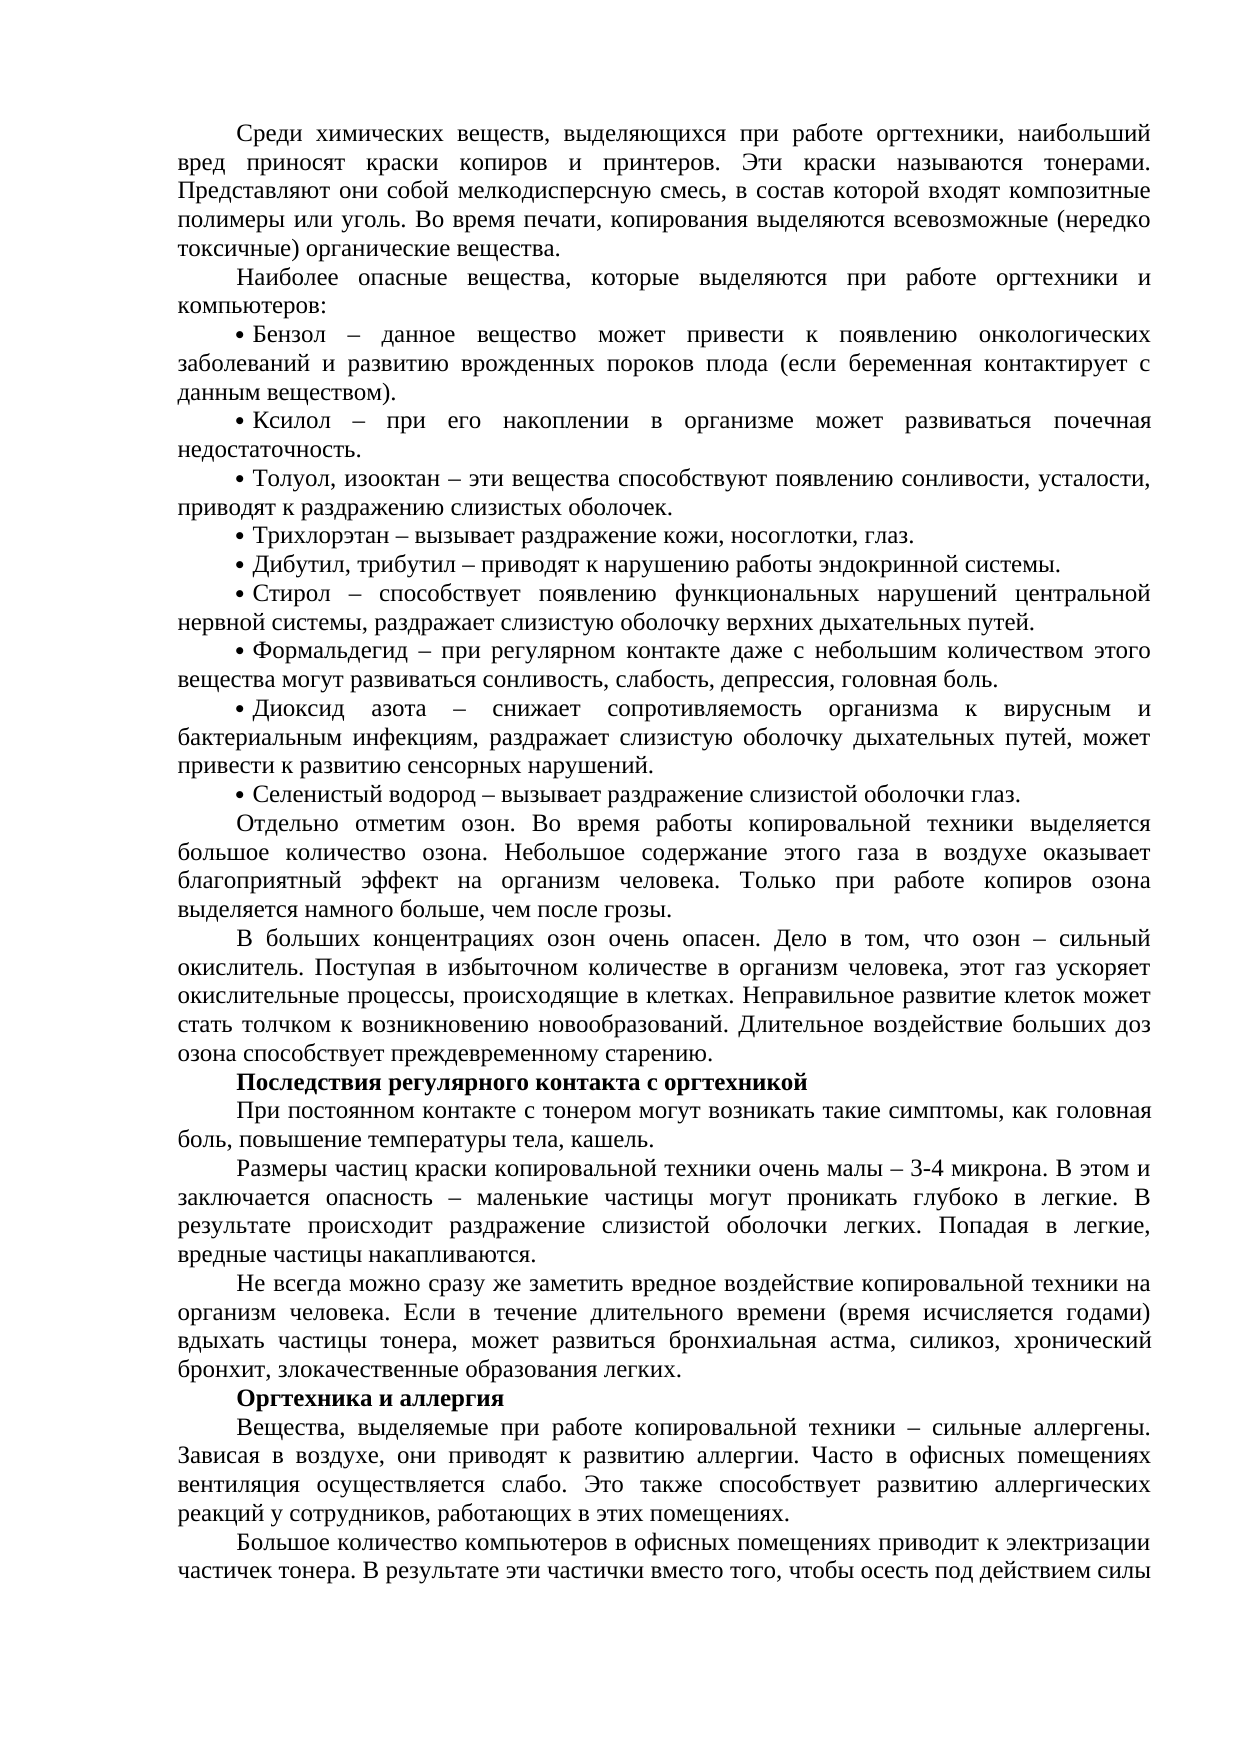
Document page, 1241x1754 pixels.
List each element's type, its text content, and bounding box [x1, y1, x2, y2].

list Дибутил, трибутил – приводят к нарушению работы эндокринной системы. [177, 549, 1152, 578]
list Бензол – данное вещество может привести к появлению онкологических заболеваний и развитию врожденных пороков плода (если беременная контактирует с данным веществом). [177, 319, 1152, 406]
list Диоксид азота – снижает сопротивляемость организма к вирусным и бактериальным инфекциям, раздражает слизистую оболочку дыхательных путей, может привести к развитию сенсорных нарушений. [177, 693, 1152, 779]
list Трихлорэтан – вызывает раздражение кожи, носоглотки, глаз. [177, 521, 1152, 549]
list Селенистый водород – вызывает раздражение слизистой оболочки глаз. [177, 779, 1152, 808]
text Не всегда можно сразу же заметить вредное воздействие копировальной техники на организм человека. Если в течение длительного времени (время исчисляется годами) вдыхать частицы тонера, может развиться бронхиальная астма, силикоз, хронический бронхит, злокачественные образования легких. [177, 1268, 1152, 1383]
list Ксилол – при его накоплении в организме может развиваться почечная недостаточность. [177, 406, 1152, 463]
text Вещества, выделяемые при работе копировальной техники – сильные аллергены. Зависая в воздухе, они приводят к развитию аллергии. Часто в офисных помещениях вентиляция осуществляется слабо. Это также способствует развитию аллергических реакций у сотрудников, работающих в этих помещениях. [177, 1412, 1152, 1527]
text Среди химических веществ, выделяющихся при работе оргтехники, наибольший вред приносят краски копиров и принтеров. Эти краски называются тонерами. Представляют они собой мелкодисперсную смесь, в состав которой входят композитные полимеры или уголь. Во время печати, копирования выделяются всевозможные (нередко токсичные) органические вещества. [177, 118, 1152, 262]
text Последствия регулярного контакта с оргтехникой [177, 1067, 1152, 1096]
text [177, 1527, 1152, 1584]
text Наиболее опасные вещества, которые выделяются при работе оргтехники и компьютеров: [177, 262, 1152, 319]
text Размеры частиц краски копировальной техники очень малы – 3-4 микрона. В этом и заключается опасность – маленькие частицы могут проникать глубоко в легкие. В результате происходит раздражение слизистой оболочки легких. Попадая в легкие, вредные частицы накапливаются. [177, 1153, 1152, 1268]
list Стирол – способствует появлению функциональных нарушений центральной нервной системы, раздражает слизистую оболочку верхних дыхательных путей. [177, 578, 1152, 636]
text Отдельно отметим озон. Во время работы копировальной техники выделяется большое количество озона. Небольшое содержание этого газа в воздухе оказывает благоприятный эффект на организм человека. Только при работе копиров озона выделяется намного больше, чем после грозы. [177, 808, 1152, 923]
text Оргтехника и аллергия [177, 1383, 1152, 1412]
list Толуол, изооктан – эти вещества способствуют появлению сонливости, усталости, приводят к раздражению слизистых оболочек. [177, 463, 1152, 521]
text В больших концентрациях озон очень опасен. Дело в том, что озон – сильный окислитель. Поступая в избыточном количестве в организм человека, этот газ ускоряет окислительные процессы, происходящие в клетках. Неправильное развитие клеток может стать толчком к возникновению новообразований. Длительное воздействие больших доз озона способствует преждевременному старению. [177, 923, 1152, 1067]
list Формальдегид – при регулярном контакте даже с небольшим количеством этого вещества могут развиваться сонливость, слабость, депрессия, головная боль. [177, 636, 1152, 693]
text При постоянном контакте с тонером могут возникать такие симптомы, как головная боль, повышение температуры тела, кашель. [177, 1096, 1152, 1153]
